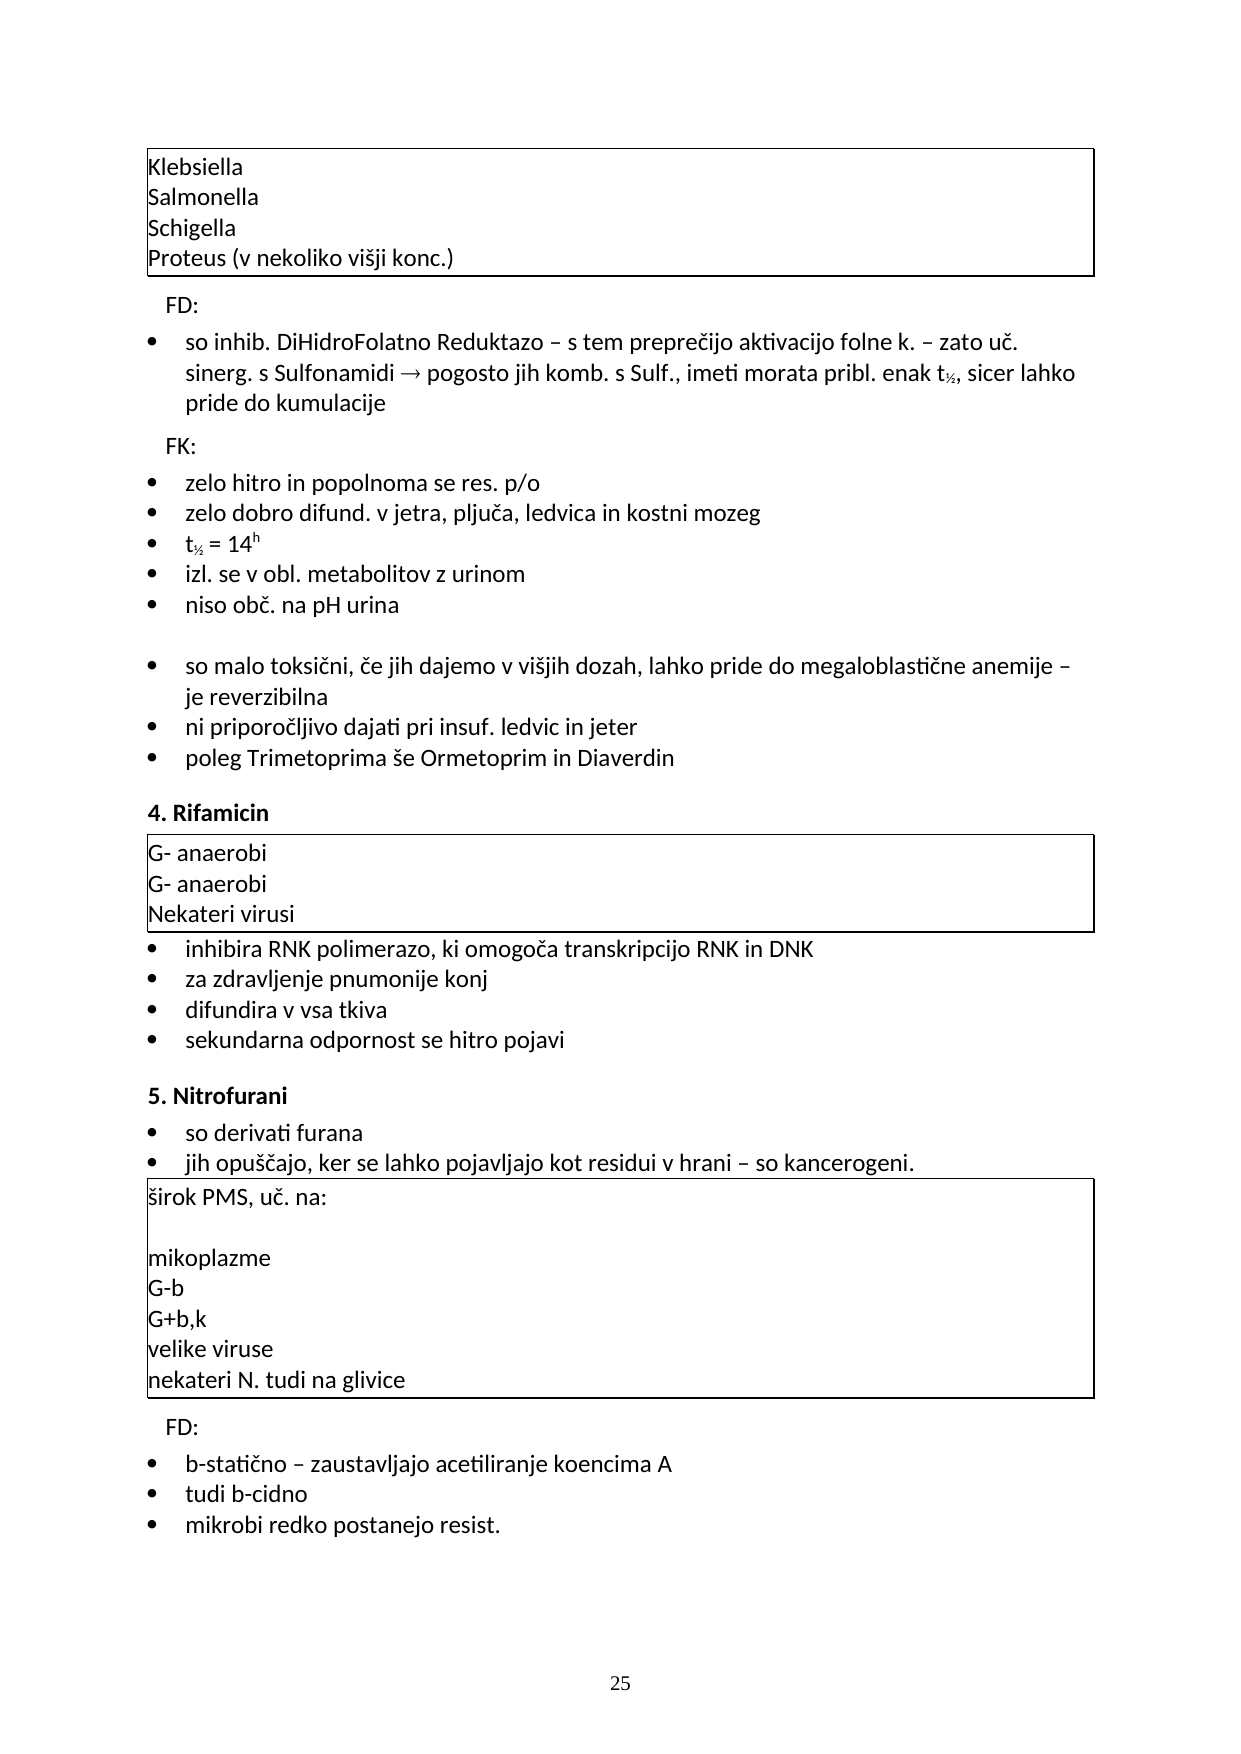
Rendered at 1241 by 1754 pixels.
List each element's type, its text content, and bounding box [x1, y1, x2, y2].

text Klebsiella [148, 149, 1093, 181]
text zelo hitro in popolnoma se res. p/o [148, 467, 1093, 498]
text inhibira RNK polimerazo, ki omogoča transkripcijo RNK in DNK [148, 933, 1093, 963]
text Schigella [148, 212, 1093, 239]
text so derivati furana [148, 1117, 1093, 1147]
text sekundarna odpornost se hitro pojavi [148, 1024, 1093, 1055]
text so inhib. DiHidroFolatno Reduktazo – s tem preprečijo aktivacijo folne k. – zato uč. sinerg. s Sulfonamidi pogosto jih komb. s Sulf., imeti morata pribl. enak t½, sicer lahko pride do kumulacije [148, 326, 1093, 418]
text mikoplazme [148, 1242, 1093, 1272]
text izl. se v obl. metabolitov z urinom [148, 559, 1093, 589]
text Proteus (v nekoliko višji konc.) [148, 239, 1093, 275]
text G-b [148, 1272, 1093, 1303]
text Nekateri virusi [148, 895, 1093, 931]
text zelo dobro difund. v jetra, pljuča, ledvica in kostni mozeg [148, 498, 1093, 528]
subtitle FD: [165, 289, 1093, 320]
text G- anaerobi [148, 868, 1093, 895]
text G- anaerobi [148, 835, 1093, 868]
text G+b,k [148, 1303, 1093, 1333]
text širok PMS, uč. na: [148, 1179, 1093, 1211]
text niso obč. na pH urina [148, 589, 1093, 620]
text tudi b-cidno [148, 1478, 1093, 1509]
text za zdravljenje pnumonije konj [148, 963, 1093, 994]
text velike viruse [148, 1333, 1093, 1361]
text b-statično – zaustavljajo acetiliranje koencima A [148, 1448, 1093, 1478]
text nekateri N. tudi na glivice [148, 1361, 1093, 1397]
text t½ = 14h [148, 528, 1093, 559]
text poleg Trimetoprima še Ormetoprim in Diaverdin [148, 742, 1093, 772]
text ni priporočljivo dajati pri insuf. ledvic in jeter [148, 711, 1093, 742]
subtitle FK: [165, 430, 1093, 461]
subtitle 4. Rifamicin [148, 797, 1093, 828]
text jih opuščajo, ker se lahko pojavljajo kot residui v hrani – so kancerogeni. [148, 1147, 1093, 1178]
text so malo toksični, če jih dajemo v višjih dozah, lahko pride do megaloblastične anemije – je reverzibilna [148, 650, 1093, 711]
text mikrobi redko postanejo resist. [148, 1509, 1093, 1539]
subtitle 5. Nitrofurani [148, 1080, 1093, 1111]
subtitle FD: [165, 1411, 1093, 1442]
text difundira v vsa tkiva [148, 994, 1093, 1024]
text Salmonella [148, 181, 1093, 212]
